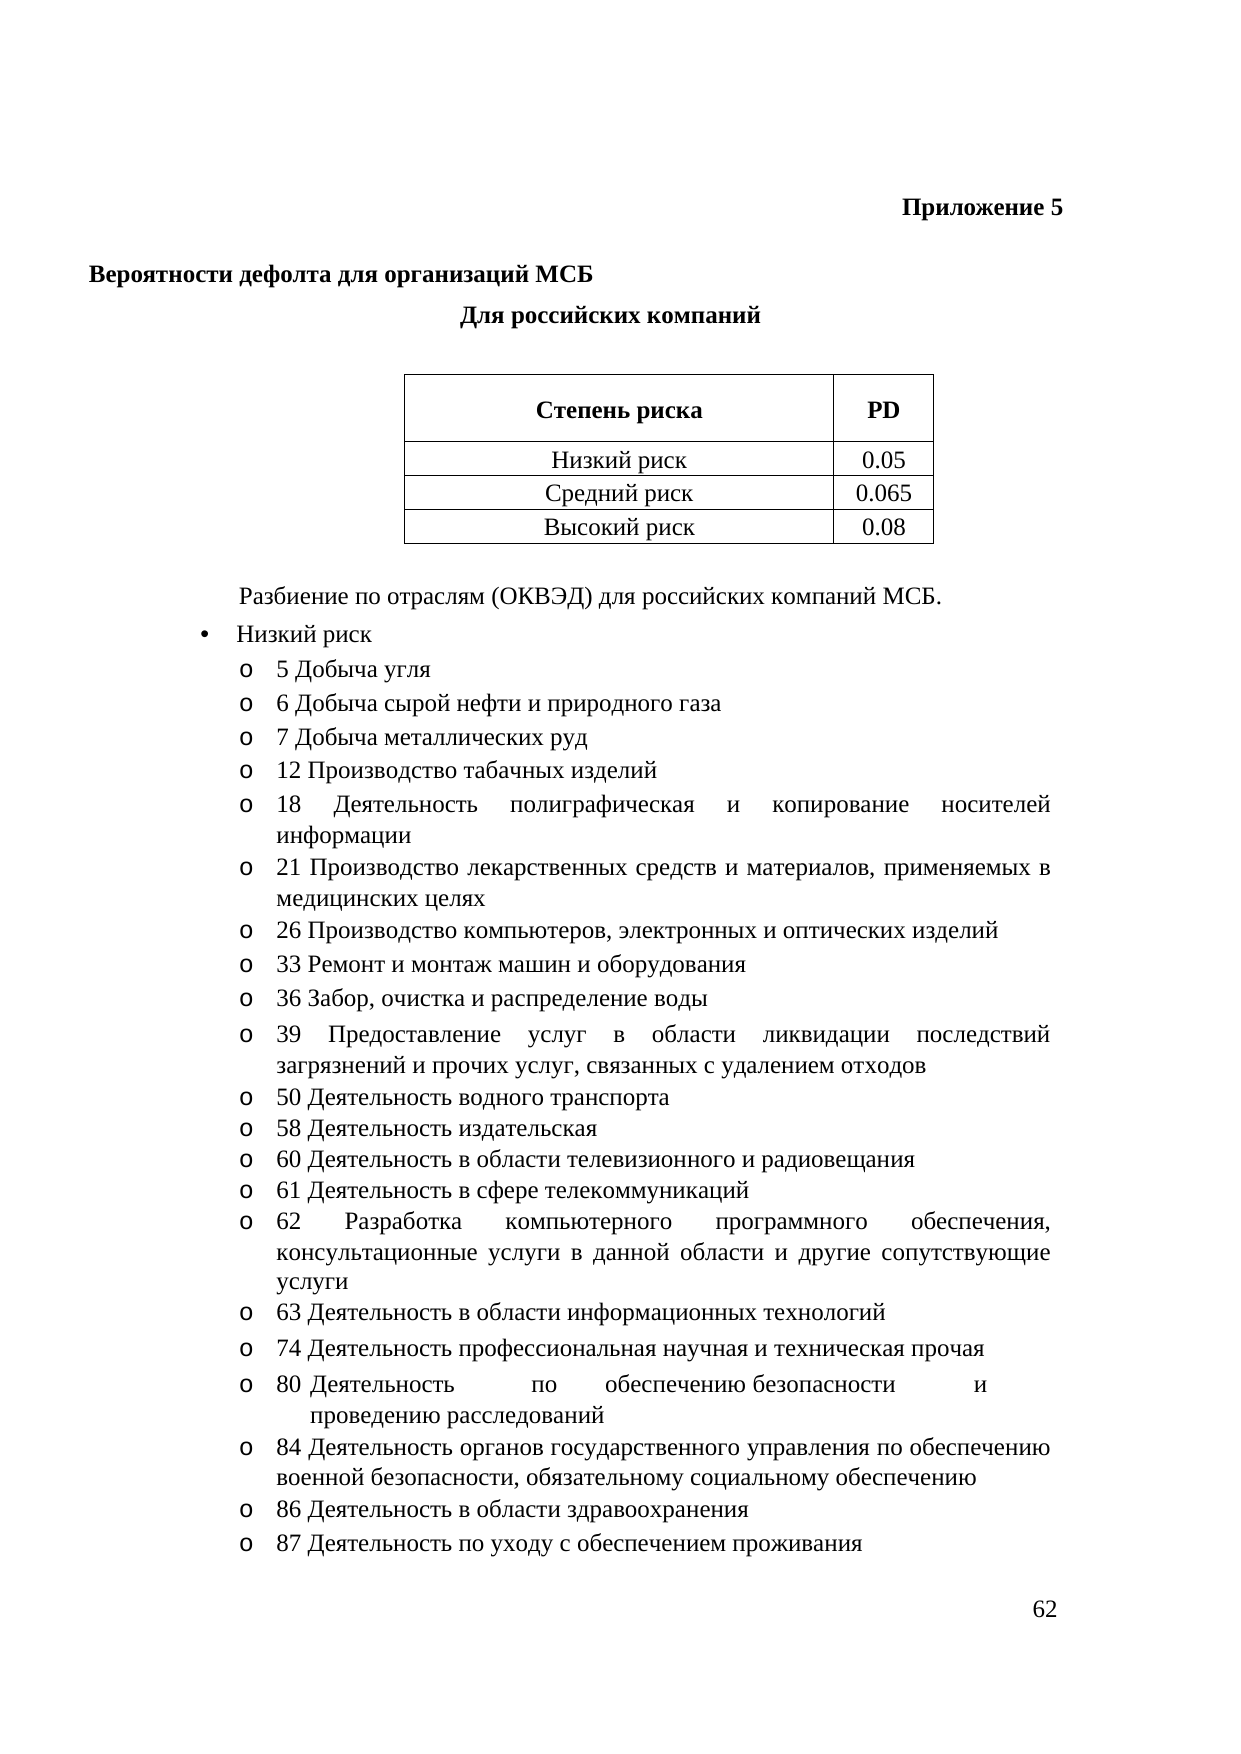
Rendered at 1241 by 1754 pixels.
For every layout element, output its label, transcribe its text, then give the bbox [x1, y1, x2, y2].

table_cell Средний риск [405, 476, 833, 508]
list 74 Деятельность профессиональная научная и техническая прочая [239, 1333, 1051, 1364]
list 6 Добыча сырой нефти и природного газа [239, 688, 1051, 718]
list 7 Добыча металлических руд [239, 722, 1051, 752]
list 36 Забор, очистка и распределение воды [239, 983, 1051, 1014]
list 62 Разработка компьютерного программного обеспечения, консультационные услуги в данной области и другие сопутствующие услуги [239, 1206, 1051, 1295]
text Разбиение по отраслям (ОКВЭД) для российских компаний МСБ. [239, 581, 1051, 610]
list 84 Деятельность органов государственного управления по обеспечению военной безопасности, обязательному социальному обеспечению [239, 1432, 1051, 1491]
list 80 Деятельность по обеспечению безопасности и проведению расследований [239, 1369, 1051, 1429]
list 39 Предоставление услуг в области ликвидации последствий загрязнений и прочих услуг, связанных с удалением отходов [239, 1019, 1051, 1079]
table_header PD [834, 375, 933, 441]
text Для российских компаний [164, 300, 1057, 329]
list 12 Производство табачных изделий [239, 756, 1051, 786]
table_cell Низкий риск [405, 442, 833, 475]
table_cell Высокий риск [405, 510, 833, 542]
table_cell 0.08 [834, 510, 933, 542]
list 21 Производство лекарственных средств и материалов, применяемых в медицинских целях [239, 852, 1051, 912]
list 50 Деятельность водного транспорта [239, 1082, 1051, 1113]
table_cell 0.065 [834, 476, 933, 508]
list 87 Деятельность по уходу с обеспечением проживания [239, 1528, 1051, 1559]
list 86 Деятельность в области здравоохранения [239, 1494, 1051, 1525]
list 60 Деятельность в области телевизионного и радиовещания [239, 1144, 1051, 1175]
text Приложение 5 [89, 192, 1063, 221]
list Низкий риск [200, 619, 763, 648]
list 63 Деятельность в области информационных технологий [239, 1297, 1051, 1327]
list 33 Ремонт и монтаж машин и оборудования [239, 949, 1051, 980]
table_cell 0.05 [834, 442, 933, 475]
list 58 Деятельность издательская [239, 1113, 1051, 1144]
list 18 Деятельность полиграфическая и копирование носителей информации [239, 789, 1051, 849]
list 61 Деятельность в сфере телекоммуникаций [239, 1175, 1051, 1206]
text Вероятности дефолта для организаций МСБ [89, 259, 1063, 287]
table_header Степень риска [405, 375, 833, 441]
list 26 Производство компьютеров, электронных и оптических изделий [239, 915, 1051, 946]
list 5 Добыча угля [239, 654, 1051, 684]
